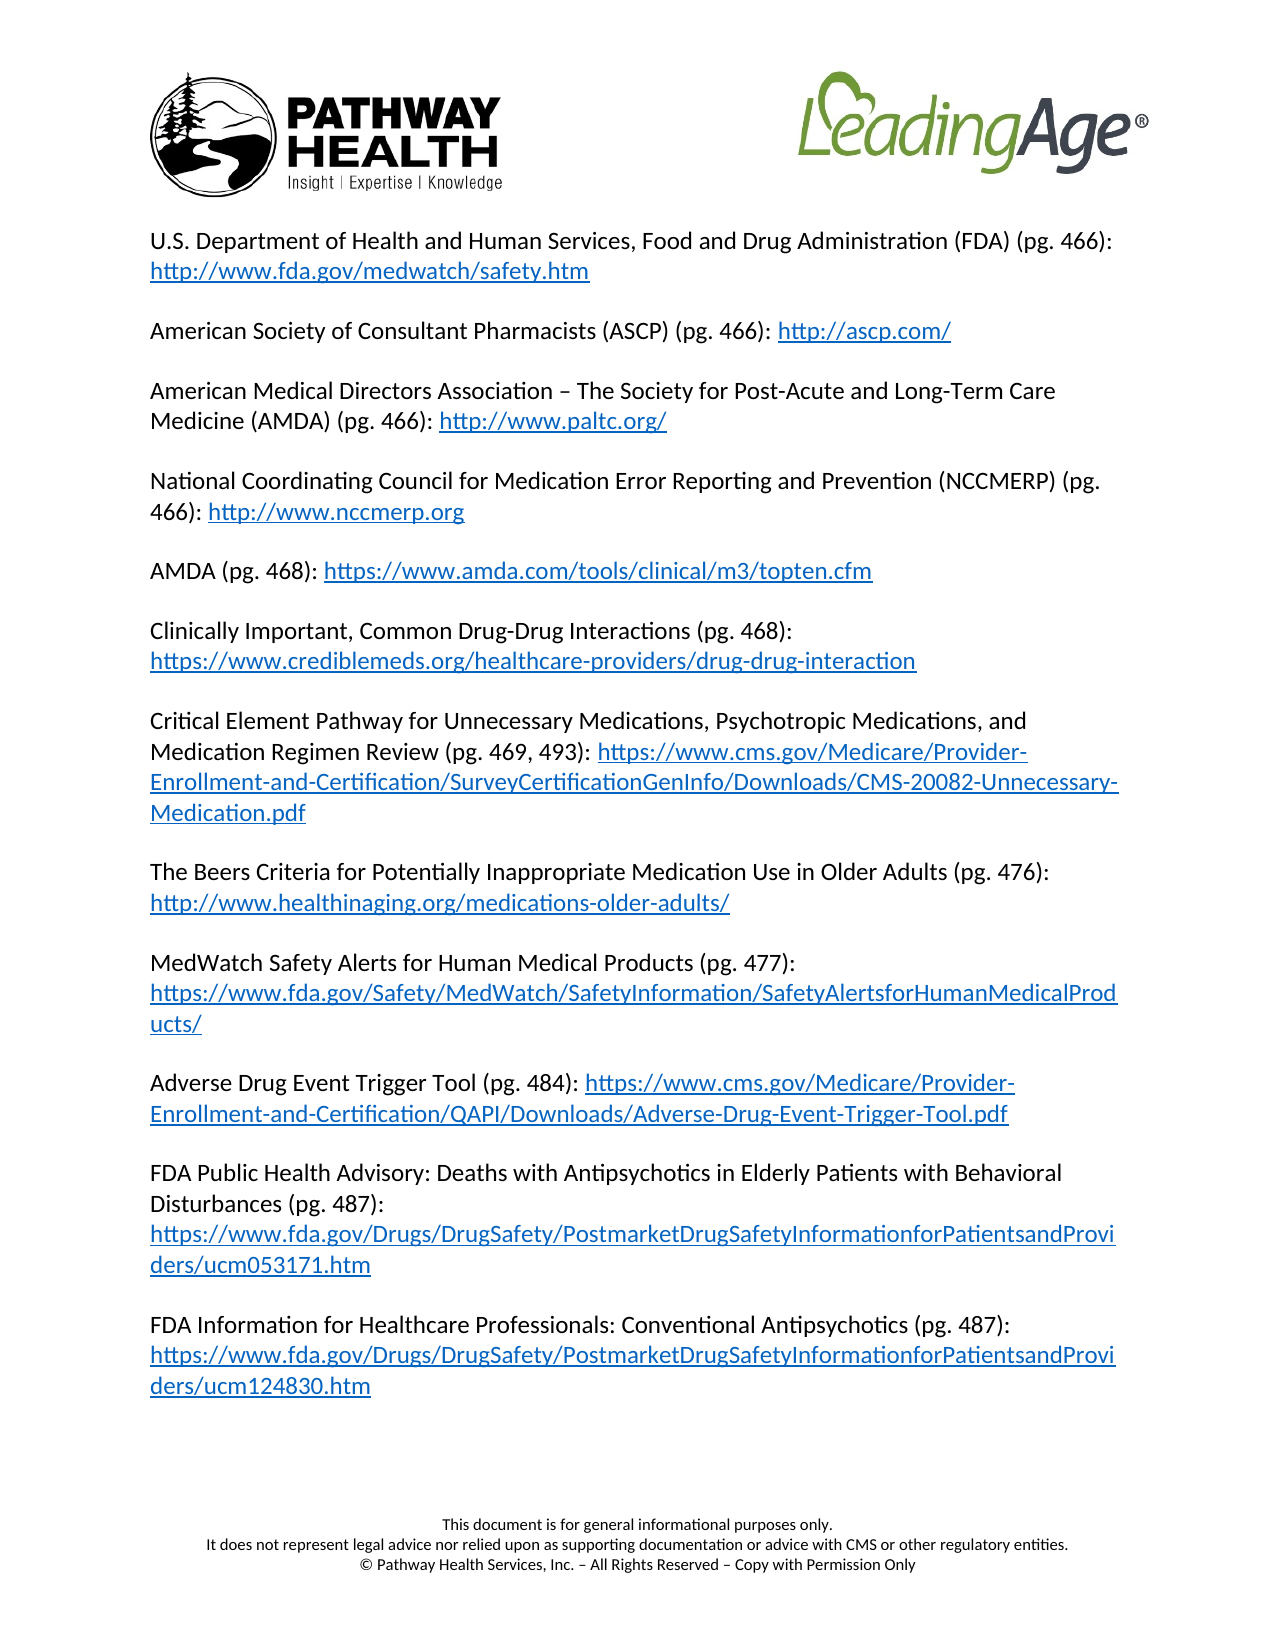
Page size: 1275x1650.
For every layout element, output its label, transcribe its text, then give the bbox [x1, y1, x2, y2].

text MedWatch Safety Alerts for Human Medical Products (pg. 477): https://www.fda.gov/Safety/MedWatch/SafetyInformation/SafetyAlertsforHumanMedicalProducts/ [150, 947, 1125, 1038]
text Critical Element Pathway for Unnecessary Medications, Psychotropic Medications, and Medication Regimen Review (pg. 469, 493): https://www.cms.gov/Medicare/Provider-Enrollment-and-Certification/SurveyCertificationGenInfo/Downloads/CMS-20082-Unnecessary-Medication.pdf [150, 705, 1125, 827]
text National Coordinating Council for Medication Error Reporting and Prevention (NCCMERP) (pg. 466): http://www.nccmerp.org [150, 465, 1125, 526]
text The Beers Criteria for Potentially Inappropriate Medication Use in Older Adults (pg. 476): http://www.healthinaging.org/medications-older-adults/ [150, 856, 1125, 917]
picture [0, 0, 1275, 1610]
text Adverse Drug Event Trigger Tool (pg. 484): https://www.cms.gov/Medicare/Provider-Enrollment-and-Certification/QAPI/Downloads/Adverse-Drug-Event-Trigger-Tool.pdf [150, 1067, 1125, 1128]
text U.S. Department of Health and Human Services, Food and Drug Administration (FDA) (pg. 466): http://www.fda.gov/medwatch/safety.htm [150, 225, 1125, 286]
text AMDA (pg. 468): https://www.amda.com/tools/clinical/m3/topten.cfm [150, 555, 1125, 586]
text American Society of Consultant Pharmacists (ASCP) (pg. 466): http://ascp.com/ [150, 315, 1125, 346]
text FDA Public Health Advisory: Deaths with Antipsychotics in Elderly Patients with Behavioral Disturbances (pg. 487): https://www.fda.gov/Drugs/DrugSafety/PostmarketDrugSafetyInformationforPatientsandProviders/ucm053171.htm [150, 1158, 1125, 1280]
text Clinically Important, Common Drug-Drug Interactions (pg. 468): https://www.crediblemeds.org/healthcare-providers/drug-drug-interaction [150, 615, 1125, 676]
text American Medical Directors Association – The Society for Post-Acute and Long-Term Care Medicine (AMDA) (pg. 466): http://www.paltc.org/ [150, 375, 1125, 436]
text FDA Information for Healthcare Professionals: Conventional Antipsychotics (pg. 487): https://www.fda.gov/Drugs/DrugSafety/PostmarketDrugSafetyInformationforPatientsandProviders/ucm124830.htm [150, 1309, 1125, 1400]
